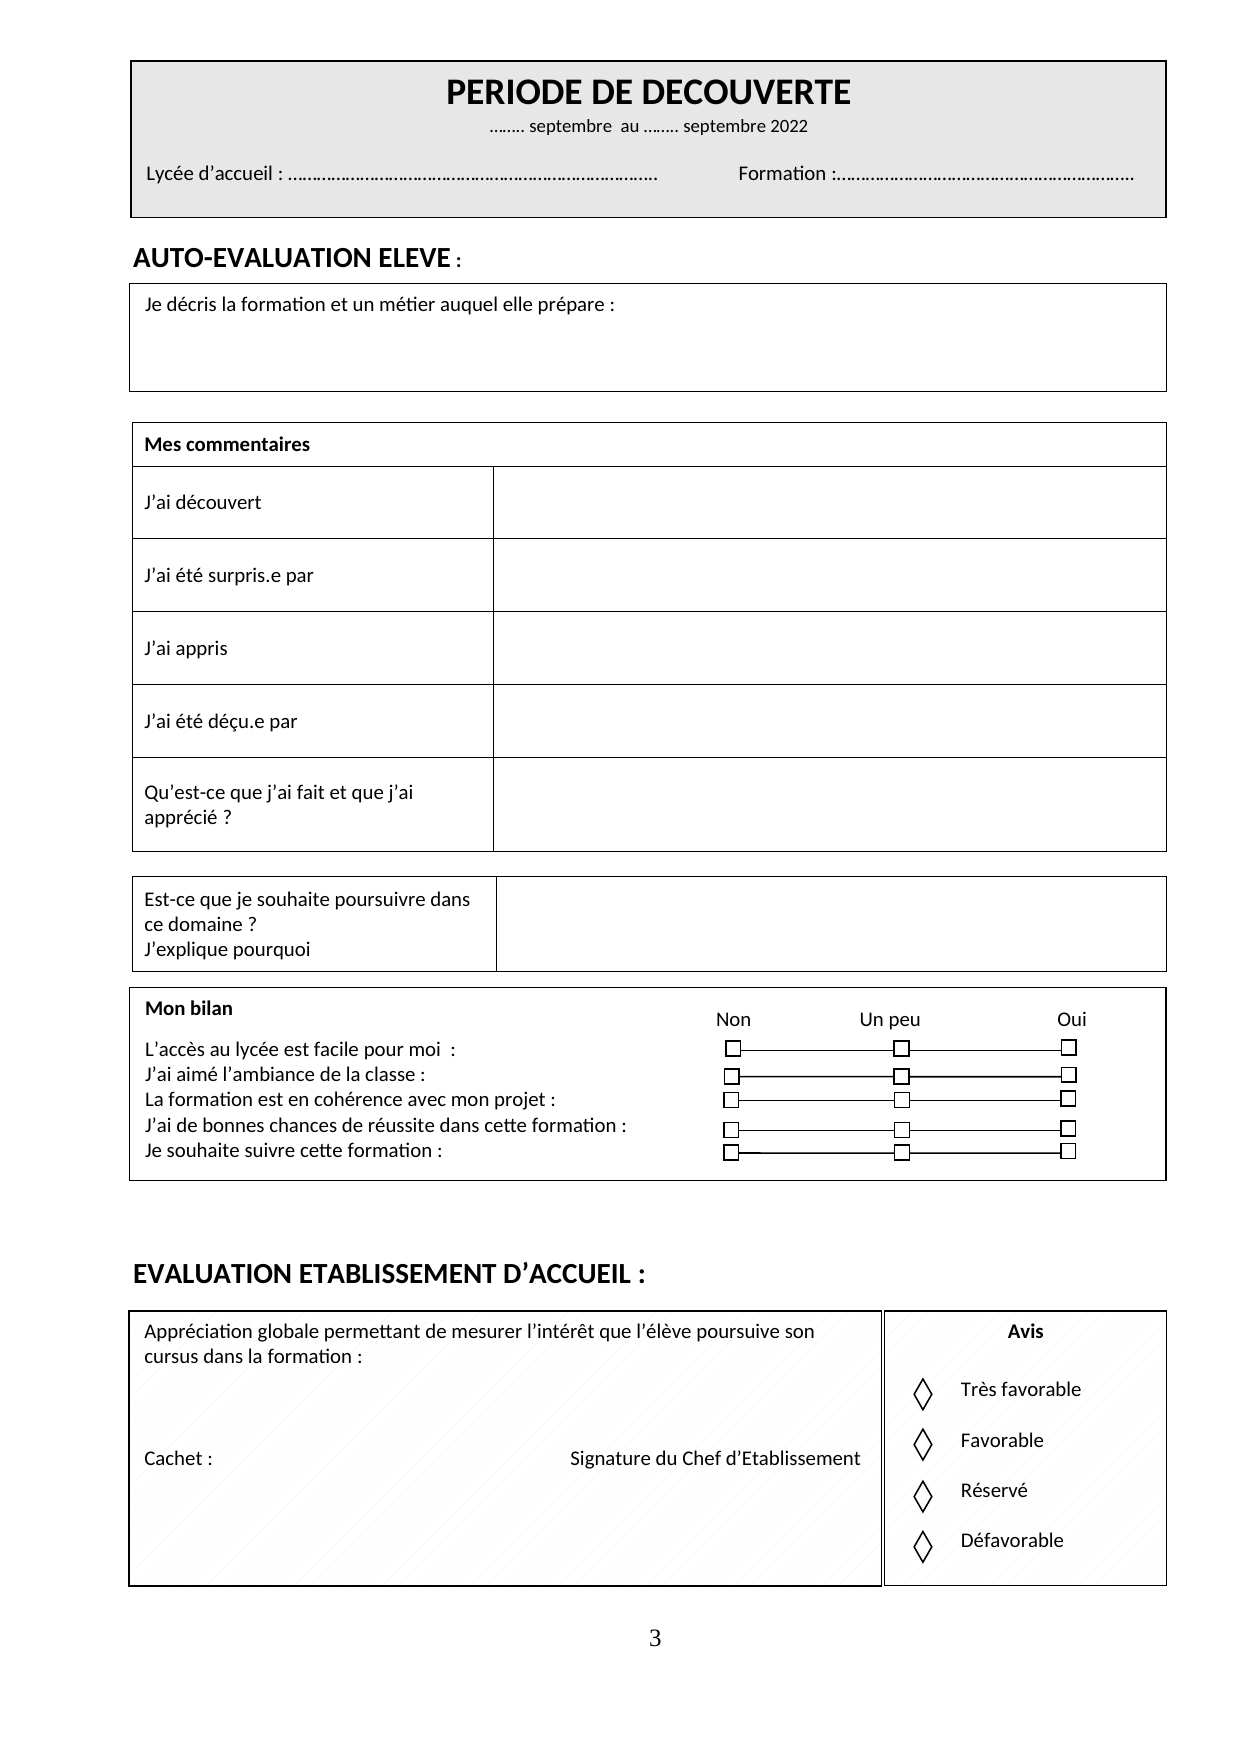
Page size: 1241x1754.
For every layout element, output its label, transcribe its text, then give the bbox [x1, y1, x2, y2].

table_cell Qu’est-ce que j’ai fait et que j’ai apprécié ? [133, 758, 493, 851]
table_cell [494, 685, 1166, 757]
table_cell J’ai appris [133, 612, 493, 684]
table_cell J’ai découvert [133, 467, 493, 538]
table_cell J’ai été déçu.e par [133, 685, 493, 757]
table_header Est-ce que je souhaite poursuivre dans ce domaine ? J’explique pourquoi [133, 877, 496, 971]
table_cell [494, 467, 1166, 538]
table_cell [494, 539, 1166, 611]
table_header Mes commentaires [133, 423, 1166, 466]
table_header [497, 877, 1166, 971]
table_cell [494, 612, 1166, 684]
text AUTO-EVALUATION ELEVE : [133, 239, 1162, 274]
table_cell J’ai été surpris.e par [133, 539, 493, 611]
text EVALUATION ETABLISSEMENT D’ACCUEIL : [133, 1256, 1162, 1291]
table_cell [494, 758, 1166, 851]
